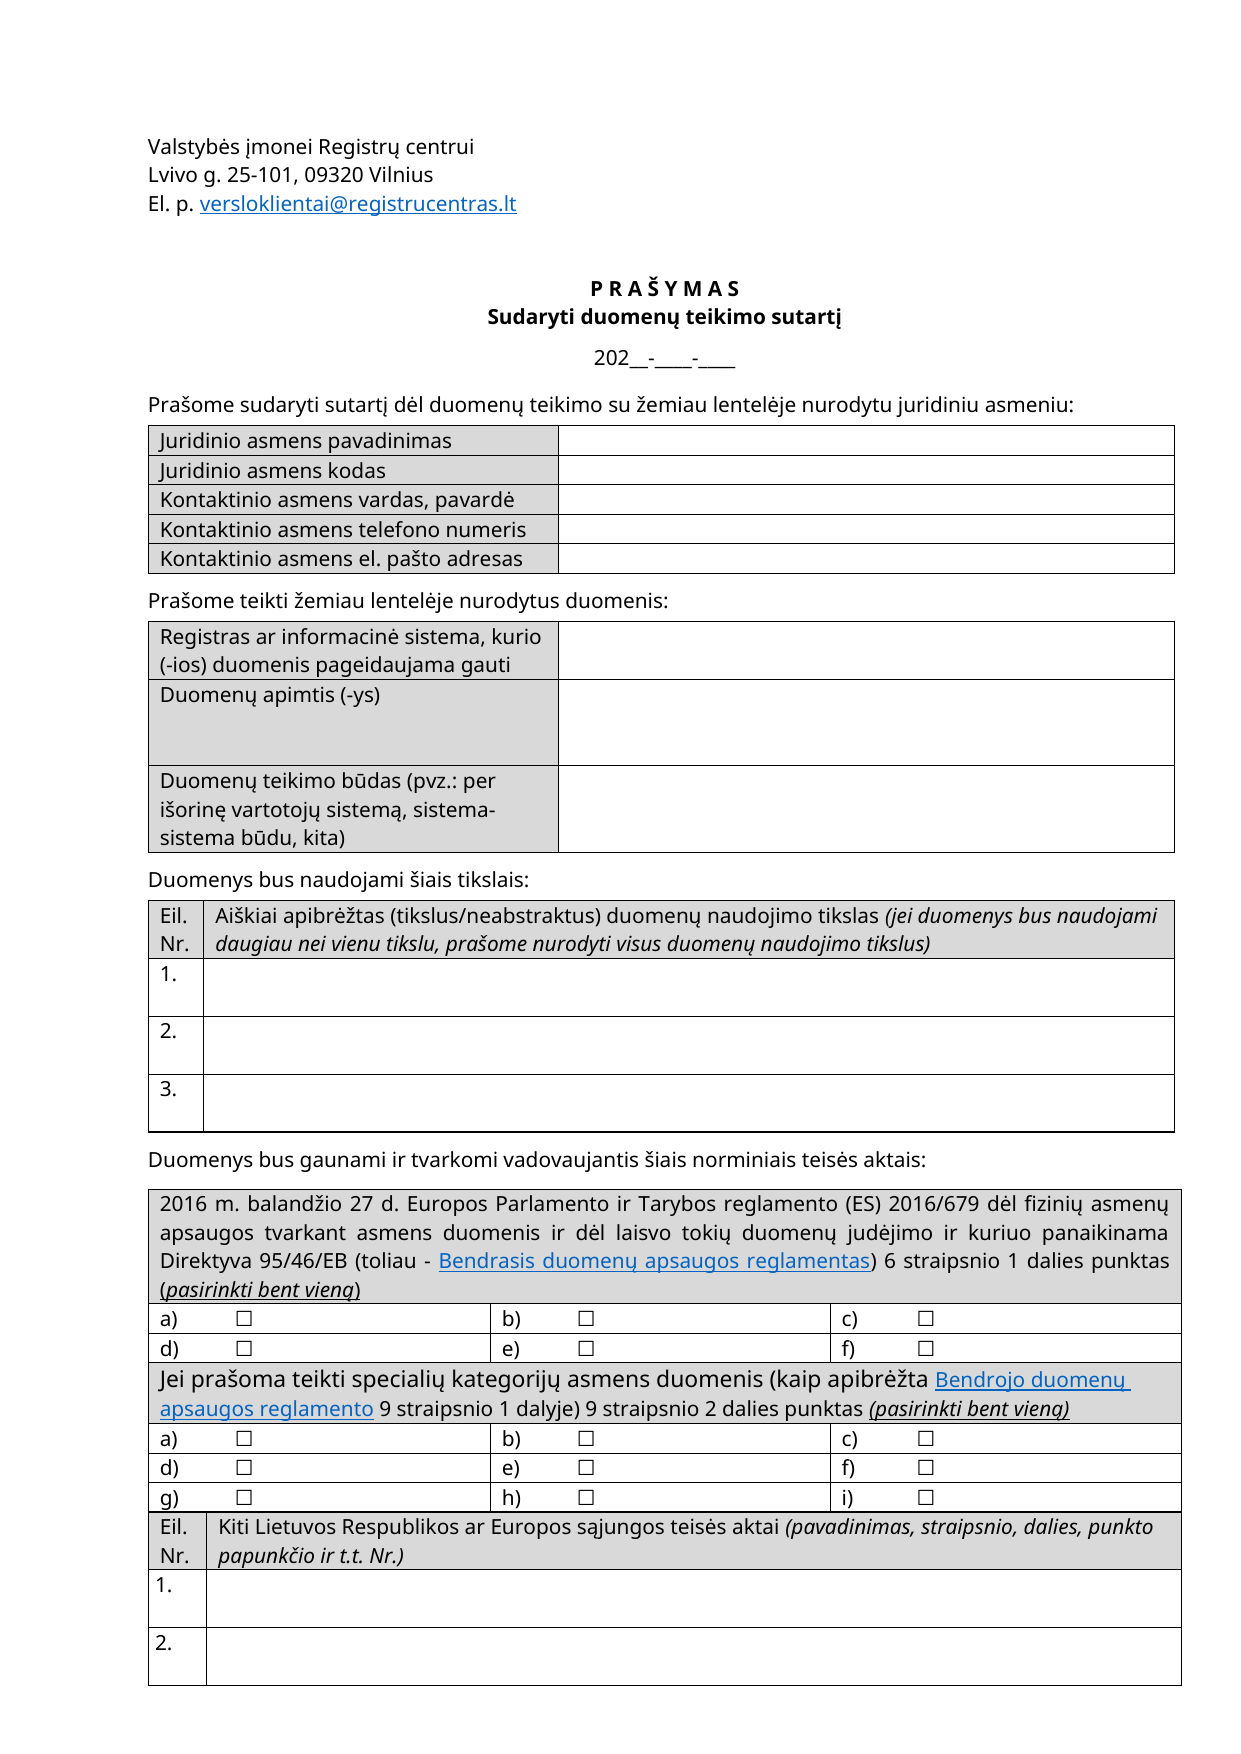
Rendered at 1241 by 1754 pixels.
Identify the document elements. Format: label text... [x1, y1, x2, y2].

text Prašome sudaryti sutartį dėl duomenų teikimo su žemiau lentelėje nurodytu juridiniu asmeniu: [148, 391, 1181, 419]
table_cell [149, 1017, 203, 1073]
subtitle Duomenys bus naudojami šiais tikslais: [148, 865, 1181, 893]
table_cell Eil. Nr. [149, 1513, 206, 1569]
table_cell Kontaktinio asmens telefono numeris [149, 515, 558, 543]
table_cell [559, 515, 1174, 543]
table_cell [559, 766, 1174, 852]
table_header [559, 622, 1174, 679]
table_cell Duomenų teikimo būdas (pvz.: per išorinę vartotojų sistemą, sistema-sistema būdu, kita) [149, 766, 558, 852]
table_cell [559, 456, 1174, 484]
table_cell Duomenų apimtis (-ys) [149, 680, 558, 765]
table_cell [559, 485, 1174, 514]
table_cell Kiti Lietuvos Respublikos ar Europos sąjungos teisės aktai (pavadinimas, straipsnio, dalies, punkto papunkčio ir t.t. Nr.) [207, 1513, 1181, 1569]
table_header Registras ar informacinė sistema, kurio (-ios) duomenis pageidaujama gauti [149, 622, 558, 679]
table_cell [204, 1017, 1174, 1073]
table_cell [207, 1628, 1181, 1685]
table_header Juridinio asmens pavadinimas [149, 426, 558, 455]
title El. p. versloklientai@registrucentras.lt [148, 189, 1181, 217]
table_cell Juridinio asmens kodas [149, 456, 558, 484]
table_cell Kontaktinio asmens el. pašto adresas [149, 544, 558, 573]
table_cell [149, 1075, 203, 1131]
table_cell [559, 544, 1174, 573]
text 202__-____-____ [148, 343, 1181, 372]
table_header [559, 426, 1174, 455]
table_header 2016 m. balandžio 27 d. Europos Parlamento ir Tarybos reglamento (ES) 2016/679 dėl fizinių asmenų apsaugos tvarkant asmens duomenis ir dėl laisvo tokių duomenų judėjimo ir kuriuo panaikinama Direktyva 95/46/EB (toliau - Bendrasis duomenų apsaugos reglamentas) 6 straipsnio 1 dalies punktas (pasirinkti bent vieną) [149, 1190, 1181, 1303]
table_cell [207, 1570, 1181, 1627]
table_cell [204, 1075, 1174, 1131]
text Sudaryti duomenų teikimo sutartį [148, 302, 1181, 331]
table_header Eil. Nr. [149, 901, 203, 958]
table_cell [149, 1570, 206, 1627]
table_cell Jei prašoma teikti specialių kategorijų asmens duomenis (kaip apibrėžta Bendrojo duomenų apsaugos reglamento 9 straipsnio 1 dalyje) 9 straipsnio 2 dalies punktas (pasirinkti bent vieną) [149, 1363, 1181, 1423]
title Lvivo g. 25-101, 09320 Vilnius [148, 160, 1181, 189]
title Valstybės įmonei Registrų centrui [148, 132, 1181, 160]
text Duomenys bus gaunami ir tvarkomi vadovaujantis šiais norminiais teisės aktais: [148, 1145, 1181, 1173]
table_cell [559, 680, 1174, 765]
table_cell [149, 959, 203, 1016]
table_cell [149, 1628, 206, 1685]
text Prašome teikti žemiau lentelėje nurodytus duomenis: [148, 586, 1181, 615]
text P R A Š Y M A S [148, 274, 1181, 302]
table_cell Kontaktinio asmens vardas, pavardė [149, 485, 558, 514]
table_header Aiškiai apibrėžtas (tikslus/neabstraktus) duomenų naudojimo tikslas (jei duomenys bus naudojami daugiau nei vienu tikslu, prašome nurodyti visus duomenų naudojimo tikslus) [204, 901, 1174, 958]
table_cell [204, 959, 1174, 1016]
